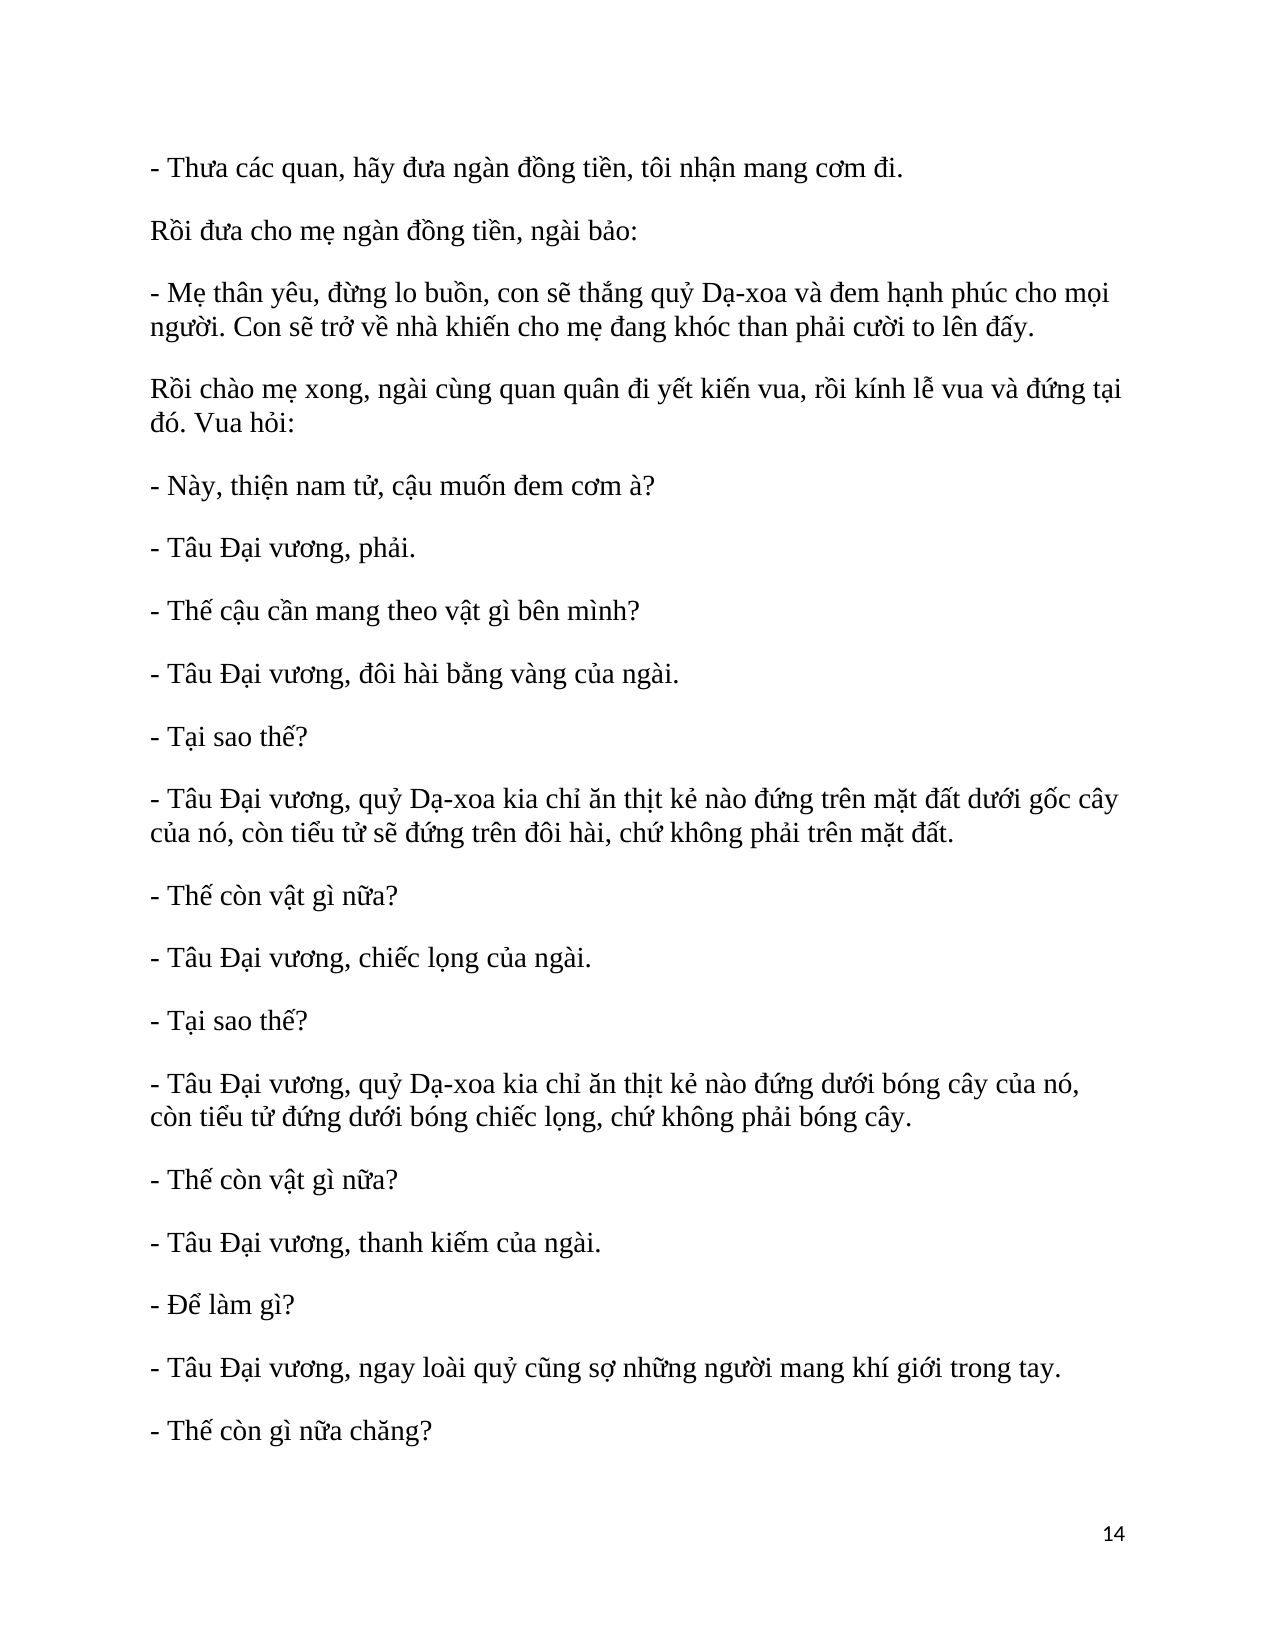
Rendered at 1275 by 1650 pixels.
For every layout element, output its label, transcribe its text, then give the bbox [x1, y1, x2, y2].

text - Thế còn gì nữa chăng? [150, 1413, 1125, 1446]
text - Tâu Ðại vương, đôi hài bằng vàng của ngài. [150, 656, 1125, 689]
text Rồi chào mẹ xong, ngài cùng quan quân đi yết kiến vua, rồi kính lễ vua và đứng tại đó. Vua hỏi: [150, 372, 1125, 439]
text Rồi đưa cho mẹ ngàn đồng tiền, ngài bảo: [150, 213, 1125, 246]
text - Tâu Ðại vương, quỷ Dạ-xoa kia chỉ ăn thịt kẻ nào đứng dưới bóng cây của nó, còn tiểu tử đứng dưới bóng chiếc lọng, chứ không phải bóng cây. [150, 1066, 1125, 1133]
text - Thế còn vật gì nữa? [150, 878, 1125, 911]
text - Thế cậu cần mang theo vật gì bên mình? [150, 593, 1125, 627]
text - Tâu Ðại vương, ngay loài quỷ cũng sợ những người mang khí giới trong tay. [150, 1350, 1125, 1384]
text - Thế còn vật gì nữa? [150, 1162, 1125, 1196]
text - Thưa các quan, hãy đưa ngàn đồng tiền, tôi nhận mang cơm đi. [150, 150, 1125, 183]
text - Mẹ thân yêu, đừng lo buồn, con sẽ thắng quỷ Dạ-xoa và đem hạnh phúc cho mọi người. Con sẽ trở về nhà khiến cho mẹ đang khóc than phải cười to lên đấy. [150, 275, 1125, 342]
text - Tâu Ðại vương, thanh kiếm của ngài. [150, 1225, 1125, 1258]
text - Tâu Ðại vương, phải. [150, 531, 1125, 564]
text - Tâu Ðại vương, quỷ Dạ-xoa kia chỉ ăn thịt kẻ nào đứng trên mặt đất dưới gốc cây của nó, còn tiểu tử sẽ đứng trên đôi hài, chứ không phải trên mặt đất. [150, 781, 1125, 848]
text - Này, thiện nam tử, cậu muốn đem cơm à? [150, 468, 1125, 501]
text - Tại sao thế? [150, 719, 1125, 752]
text - Tâu Ðại vương, chiếc lọng của ngài. [150, 940, 1125, 974]
text - Tại sao thế? [150, 1003, 1125, 1037]
text - Ðể làm gì? [150, 1287, 1125, 1321]
